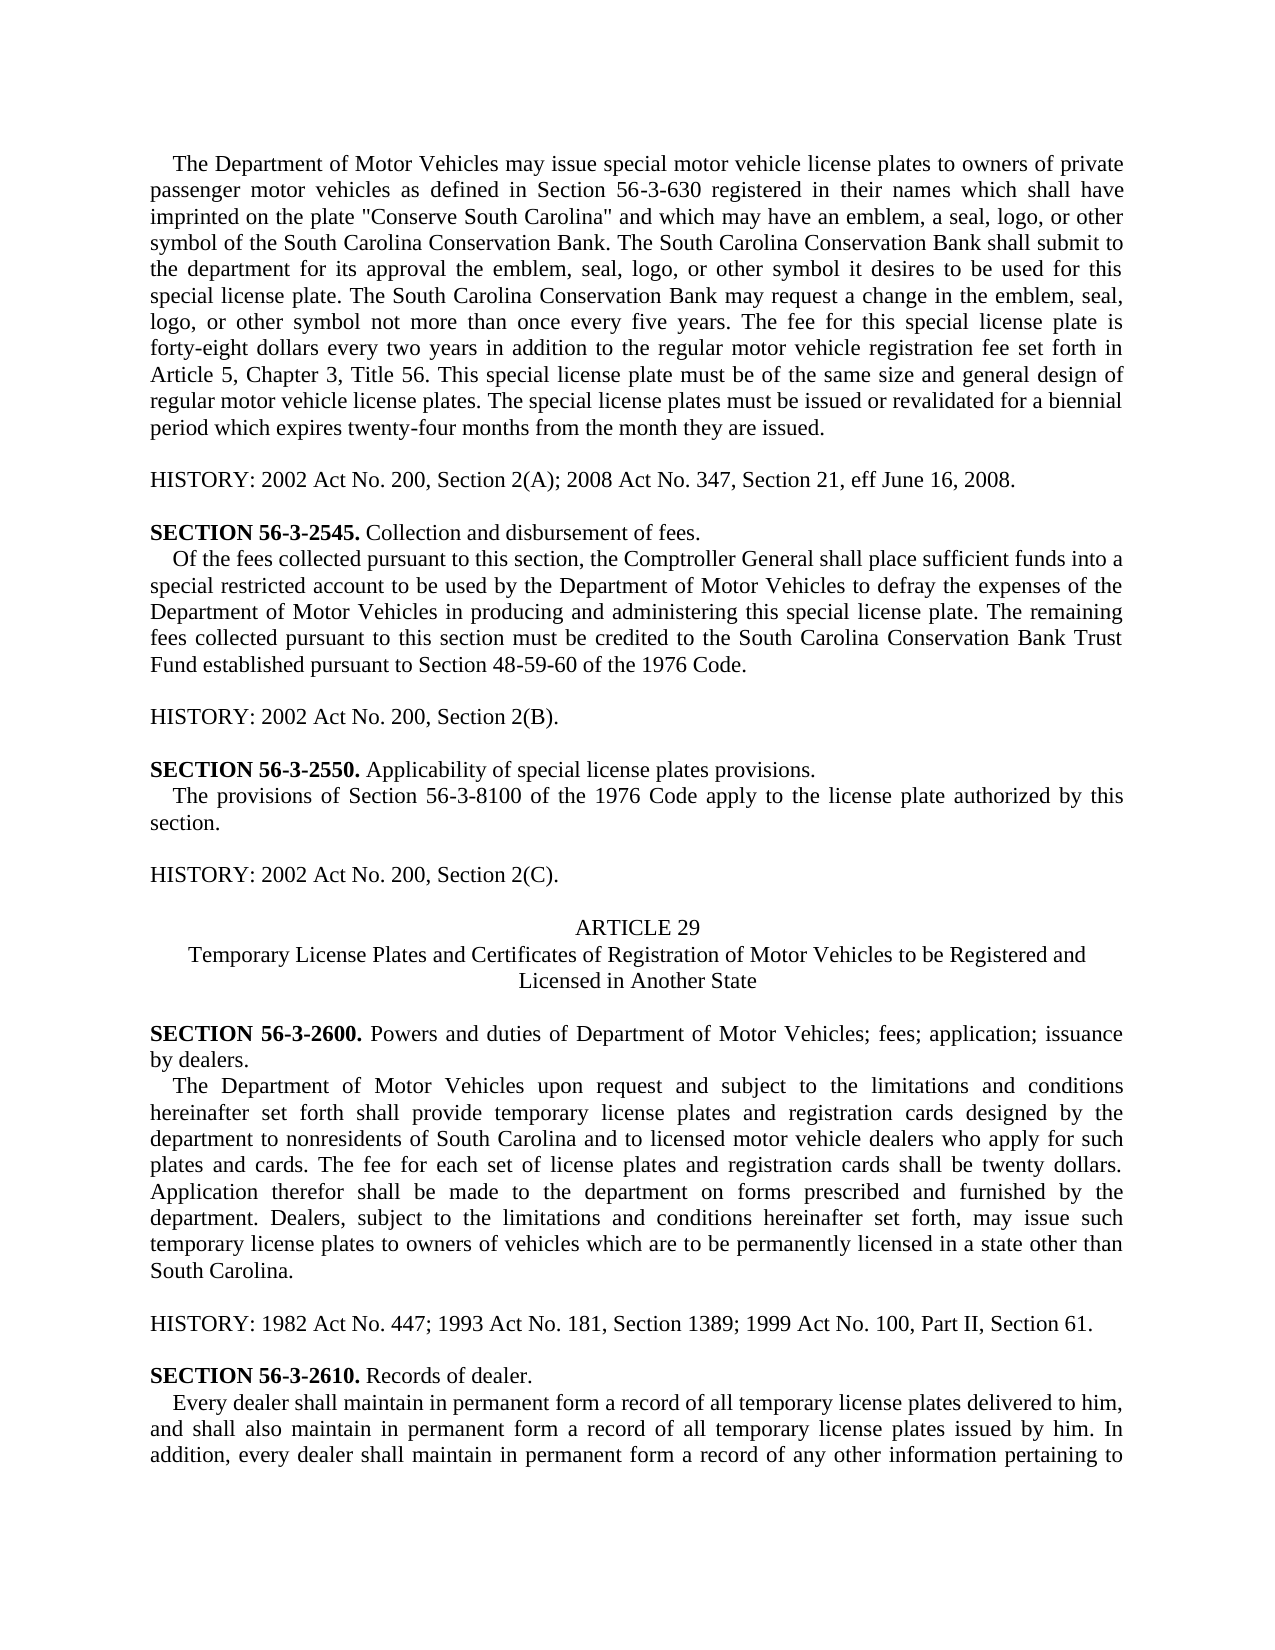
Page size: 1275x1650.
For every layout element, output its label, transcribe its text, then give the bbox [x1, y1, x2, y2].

text HISTORY: 2002 Act No. 200, Section 2(B). [150, 703, 1125, 730]
text HISTORY: 2002 Act No. 200, Section 2(A); 2008 Act No. 347, Section 21, eff June 16, 2008. [150, 466, 1125, 493]
text The Department of Motor Vehicles upon request and subject to the limitations and conditions hereinafter set forth shall provide temporary license plates and registration cards designed by the department to nonresidents of South Carolina and to licensed motor vehicle dealers who apply for such plates and cards. The fee for each set of license plates and registration cards shall be twenty dollars. Application therefor shall be made to the department on forms prescribed and furnished by the department. Dealers, subject to the limitations and conditions hereinafter set forth, may issue such temporary license plates to owners of vehicles which are to be permanently licensed in a state other than South Carolina. [150, 1072, 1125, 1283]
text HISTORY: 1982 Act No. 447; 1993 Act No. 181, Section 1389; 1999 Act No. 100, Part II, Section 61. [150, 1309, 1125, 1336]
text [150, 1389, 1125, 1468]
text Of the fees collected pursuant to this section, the Comptroller General shall place sufficient funds into a special restricted account to be used by the Department of Motor Vehicles to defray the expenses of the Department of Motor Vehicles in producing and administering this special license plate. The remaining fees collected pursuant to this section must be credited to the South Carolina Conservation Bank Trust Fund established pursuant to Section 48-59-60 of the 1976 Code. [150, 545, 1125, 677]
text SECTION 56-3-2550. Applicability of special license plates provisions. [150, 756, 1125, 782]
text Temporary License Plates and Certificates of Registration of Motor Vehicles to be Registered and Licensed in Another State [150, 941, 1125, 993]
text HISTORY: 2002 Act No. 200, Section 2(C). [150, 862, 1125, 888]
text The Department of Motor Vehicles may issue special motor vehicle license plates to owners of private passenger motor vehicles as defined in Section 56-3-630 registered in their names which shall have imprinted on the plate "Conserve South Carolina" and which may have an emblem, a seal, logo, or other symbol of the South Carolina Conservation Bank. The South Carolina Conservation Bank shall submit to the department for its approval the emblem, seal, logo, or other symbol it desires to be used for this special license plate. The South Carolina Conservation Bank may request a change in the emblem, seal, logo, or other symbol not more than once every five years. The fee for this special license plate is forty-eight dollars every two years in addition to the regular motor vehicle registration fee set forth in Article 5, Chapter 3, Title 56. This special license plate must be of the same size and general design of regular motor vehicle license plates. The special license plates must be issued or revalidated for a biennial period which expires twenty-four months from the month they are issued. [150, 150, 1125, 440]
text SECTION 56-3-2610. Records of dealer. [150, 1362, 1125, 1389]
text SECTION 56-3-2600. Powers and duties of Department of Motor Vehicles; fees; application; issuance by dealers. [150, 1020, 1125, 1072]
text ARTICLE 29 [150, 914, 1125, 941]
text SECTION 56-3-2545. Collection and disbursement of fees. [150, 519, 1125, 545]
text The provisions of Section 56-3-8100 of the 1976 Code apply to the license plate authorized by this section. [150, 782, 1125, 835]
